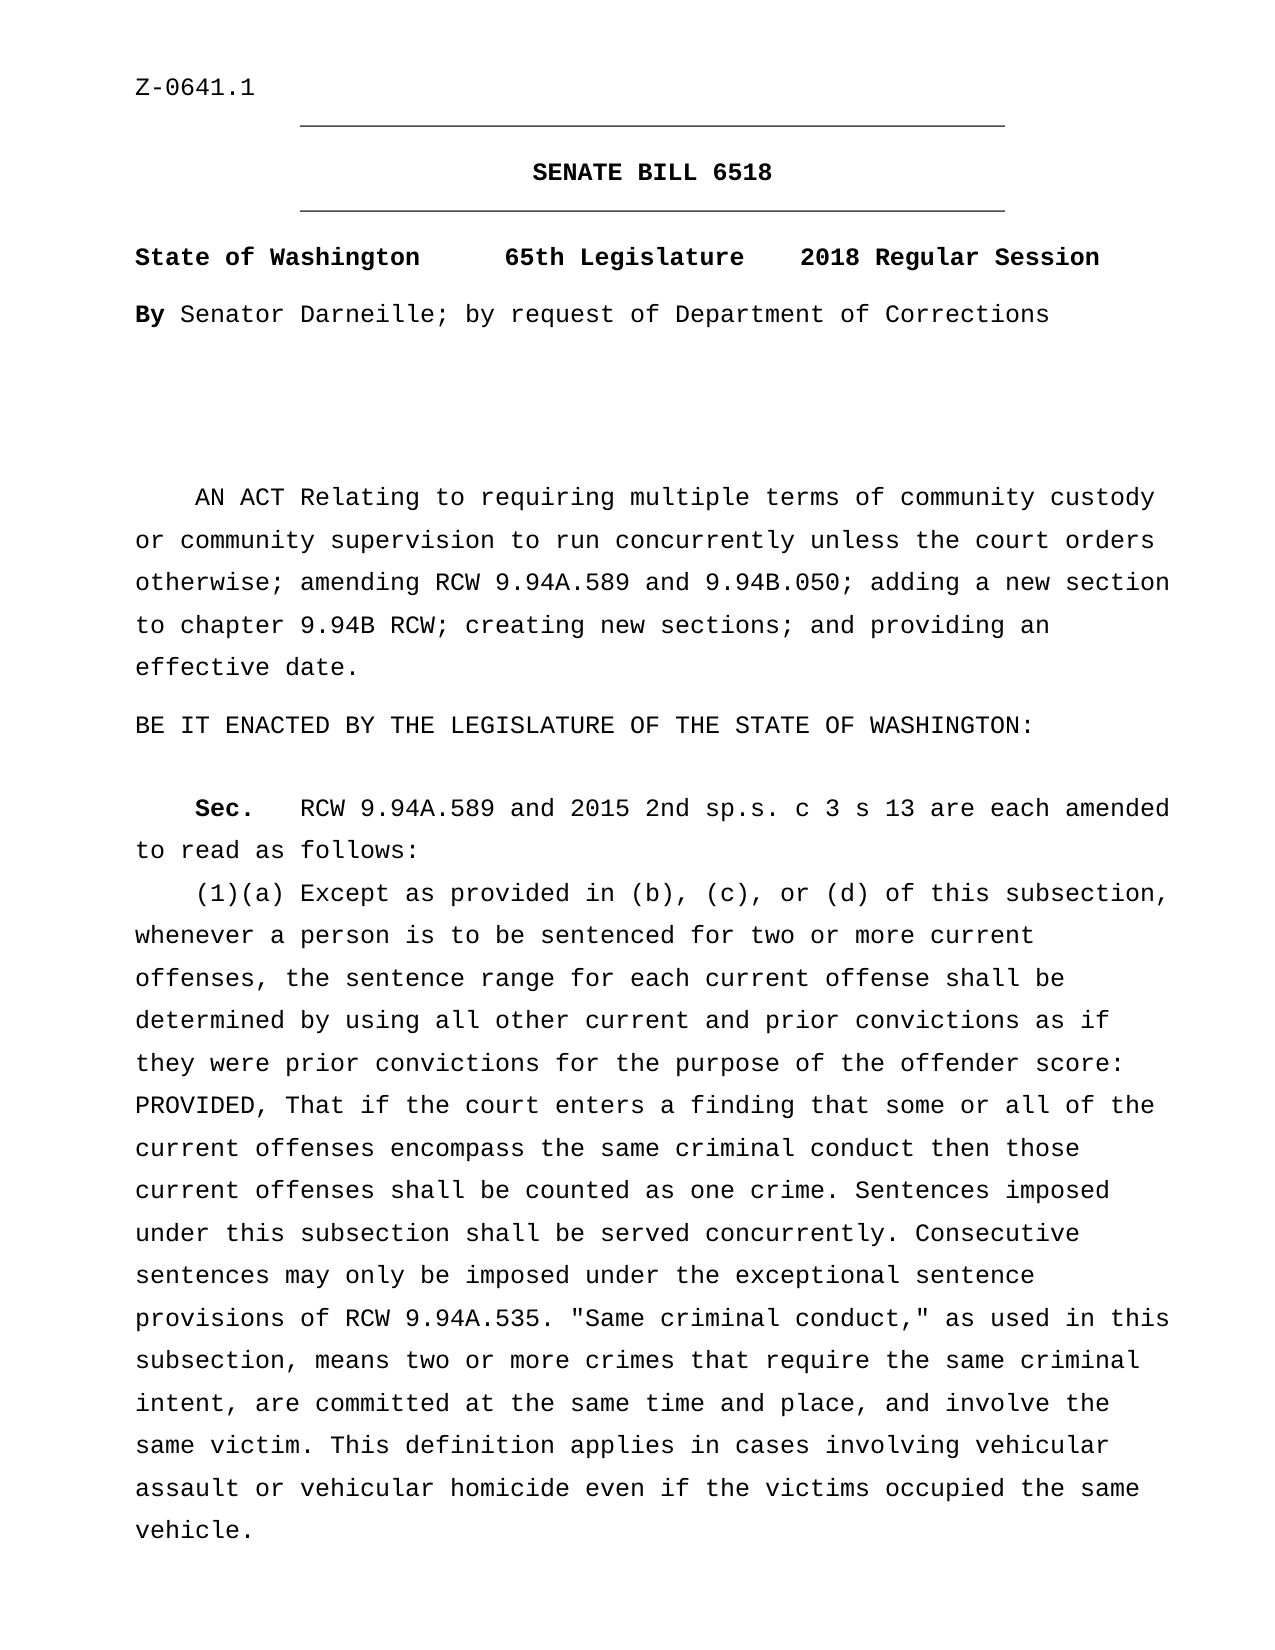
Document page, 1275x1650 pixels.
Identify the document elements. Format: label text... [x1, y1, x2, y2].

text By Senator Darneille; by request of Department of Corrections [135, 302, 1170, 330]
text _______________________________________________ [135, 188, 1170, 217]
text Sec. RCW 9.94A.589 and 2015 2nd sp.s. c 3 s 13 are each amended to read as follows: [135, 782, 1170, 867]
text SENATE BILL 6518 [135, 160, 1170, 188]
text BE IT ENACTED BY THE LEGISLATURE OF THE STATE OF WASHINGTON: [135, 712, 1170, 741]
text AN ACT Relating to requiring multiple terms of community custody or community supervision to run concurrently unless the court orders otherwise; amending RCW 9.94A.589 and 9.94B.050; adding a new section to chapter 9.94B RCW; creating new sections; and providing an effective date. [135, 472, 1170, 684]
text Z-0641.1 [135, 75, 1170, 103]
text _______________________________________________ [135, 103, 1170, 132]
text State of Washington 65th Legislature 2018 Regular Session [135, 245, 1170, 273]
text (1)(a) Except as provided in (b), (c), or (d) of this subsection, whenever a person is to be sentenced for two or more current offenses, the sentence range for each current offense shall be determined by using all other current and prior convictions as if they were prior convictions for the purpose of the offender score: PROVIDED, That if the court enters a finding that some or all of the current offenses encompass the same criminal conduct then those current offenses shall be counted as one crime. Sentences imposed under this subsection shall be served concurrently. Consecutive sentences may only be imposed under the exceptional sentence provisions of RCW 9.94A.535. "Same criminal conduct," as used in this subsection, means two or more crimes that require the same criminal intent, are committed at the same time and place, and involve the same victim. This definition applies in cases involving vehicular assault or vehicular homicide even if the victims occupied the same vehicle. [135, 867, 1170, 1547]
